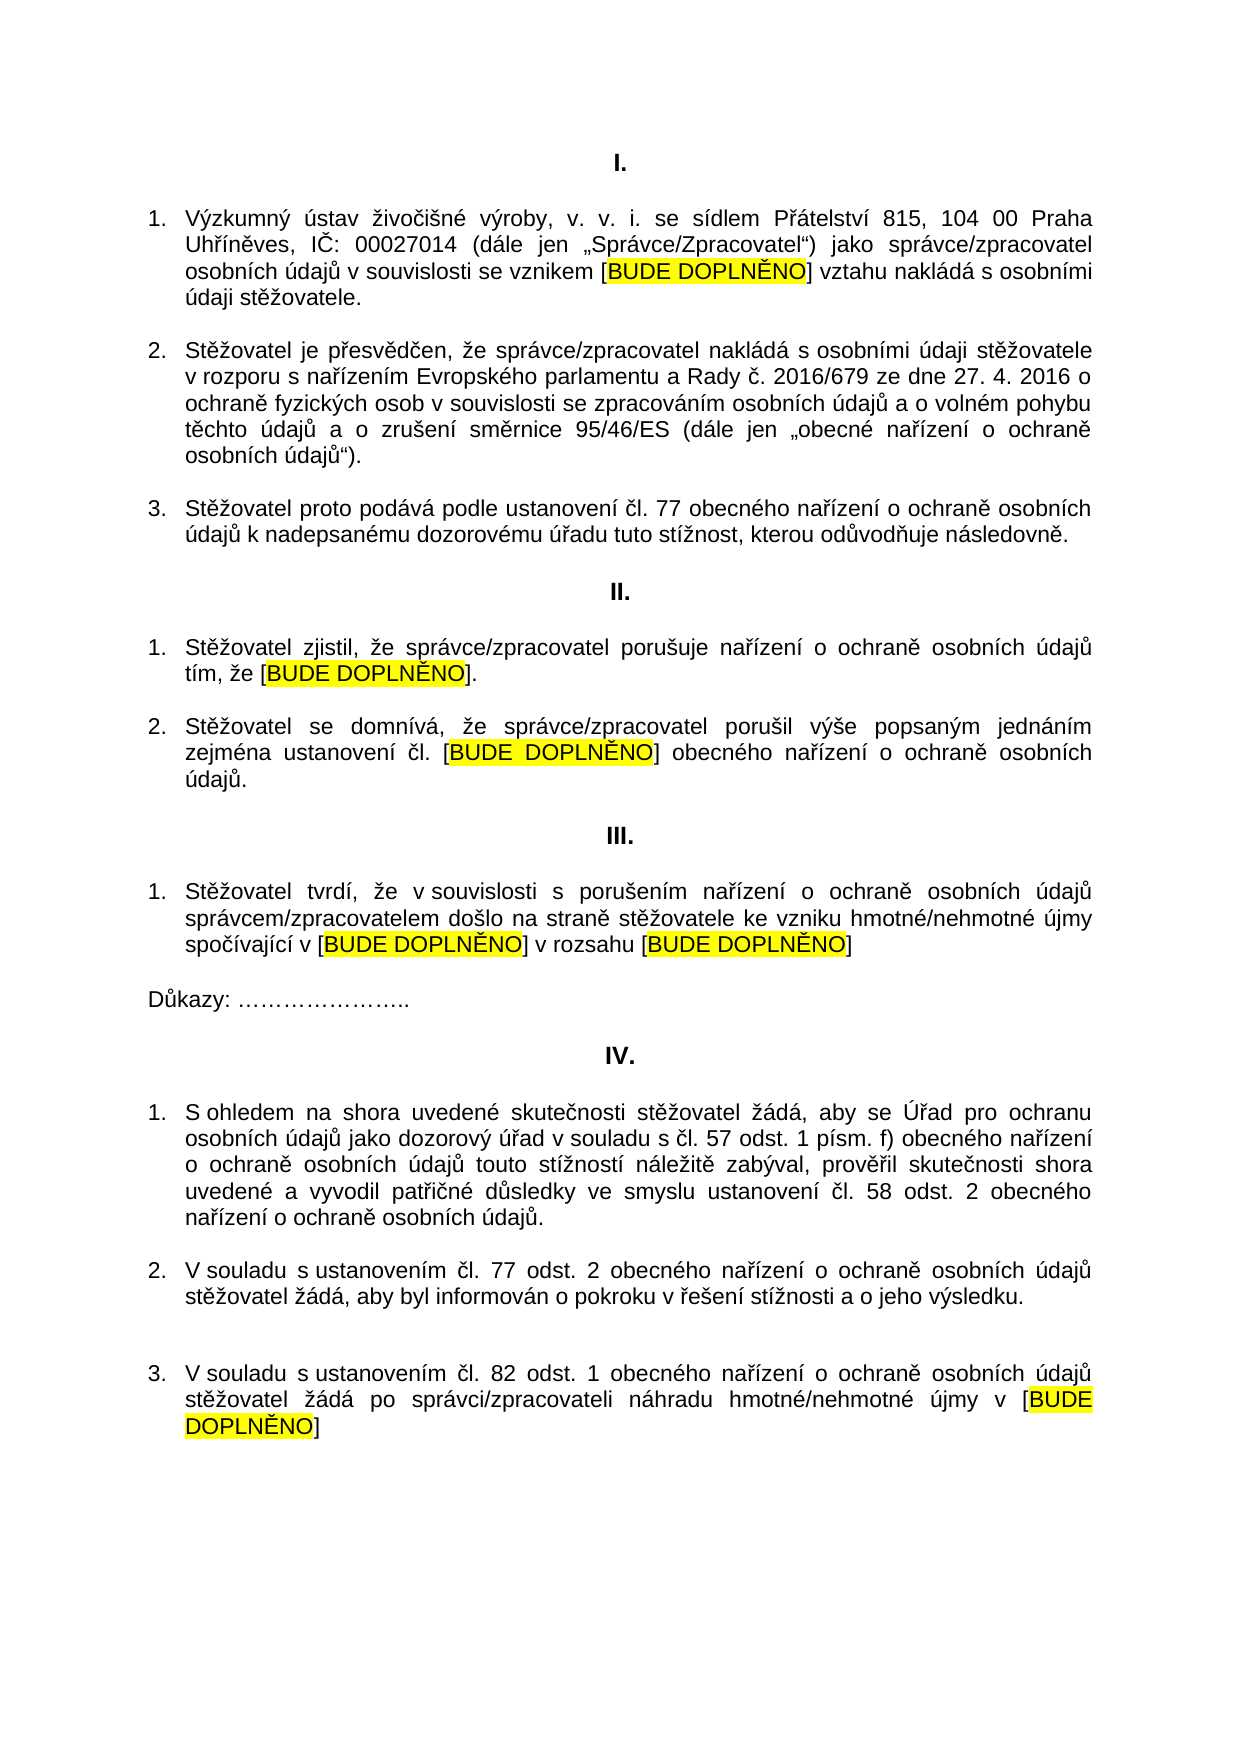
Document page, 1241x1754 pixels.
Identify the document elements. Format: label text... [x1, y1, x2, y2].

list Stěžovatel proto podává podle ustanovení čl. 77 obecného nařízení o ochraně osobních údajů k nadepsanému dozorovému úřadu tuto stížnost, kterou odůvodňuje následovně. [148, 495, 1093, 548]
list Stěžovatel se domnívá, že správce/zpracovatel porušil výše popsaným jednáním zejména ustanovení čl. [BUDE DOPLNĚNO] obecného nařízení o ochraně osobních údajů. [148, 713, 1093, 792]
list Stěžovatel tvrdí, že v souvislosti s porušením nařízení o ochraně osobních údajů správcem/zpracovatelem došlo na straně stěžovatele ke vzniku hmotné/nehmotné újmy spočívající v [BUDE DOPLNĚNO] v rozsahu [BUDE DOPLNĚNO] [148, 878, 1093, 957]
list S ohledem na shora uvedené skutečnosti stěžovatel žádá, aby se Úřad pro ochranu osobních údajů jako dozorový úřad v souladu s čl. 57 odst. 1 písm. f) obecného nařízení o ochraně osobních údajů touto stížností náležitě zabýval, prověřil skutečnosti shora uvedené a vyvodil patřičné důsledky ve smyslu ustanovení čl. 58 odst. 2 obecného nařízení o ochraně osobních údajů. [148, 1099, 1093, 1231]
text IV. [148, 1041, 1093, 1070]
list Výzkumný ústav živočišné výroby, v. v. i. se sídlem Přátelství 815, 104 00 Praha Uhříněves, IČ: 00027014 (dále jen „Správce/Zpracovatel“) jako správce/zpracovatel osobních údajů v souvislosti se vznikem [BUDE DOPLNĚNO] vztahu nakládá s osobními údaji stěžovatele. [148, 205, 1093, 311]
list Stěžovatel zjistil, že správce/zpracovatel porušuje nařízení o ochraně osobních údajů tím, že [BUDE DOPLNĚNO]. [148, 634, 1093, 687]
list Stěžovatel je přesvědčen, že správce/zpracovatel nakládá s osobními údaji stěžovatele v rozporu s nařízením Evropského parlamentu a Rady č. 2016/679 ze dne 27. 4. 2016 o ochraně fyzických osob v souvislosti se zpracováním osobních údajů a o volném pohybu těchto údajů a o zrušení směrnice 95/46/ES (dále jen „obecné nařízení o ochraně osobních údajů“). [148, 337, 1093, 469]
list V souladu s ustanovením čl. 82 odst. 1 obecného nařízení o ochraně osobních údajů stěžovatel žádá po správci/zpracovateli náhradu hmotné/nehmotné újmy v [BUDE DOPLNĚNO] [148, 1360, 1093, 1439]
text II. [148, 576, 1093, 605]
text I. [148, 148, 1093, 176]
list V souladu s ustanovením čl. 77 odst. 2 obecného nařízení o ochraně osobních údajů stěžovatel žádá, aby byl informován o pokroku v řešení stížnosti a o jeho výsledku. [148, 1257, 1093, 1309]
text Důkazy: ………………….. [148, 986, 1093, 1012]
text III. [148, 821, 1093, 849]
